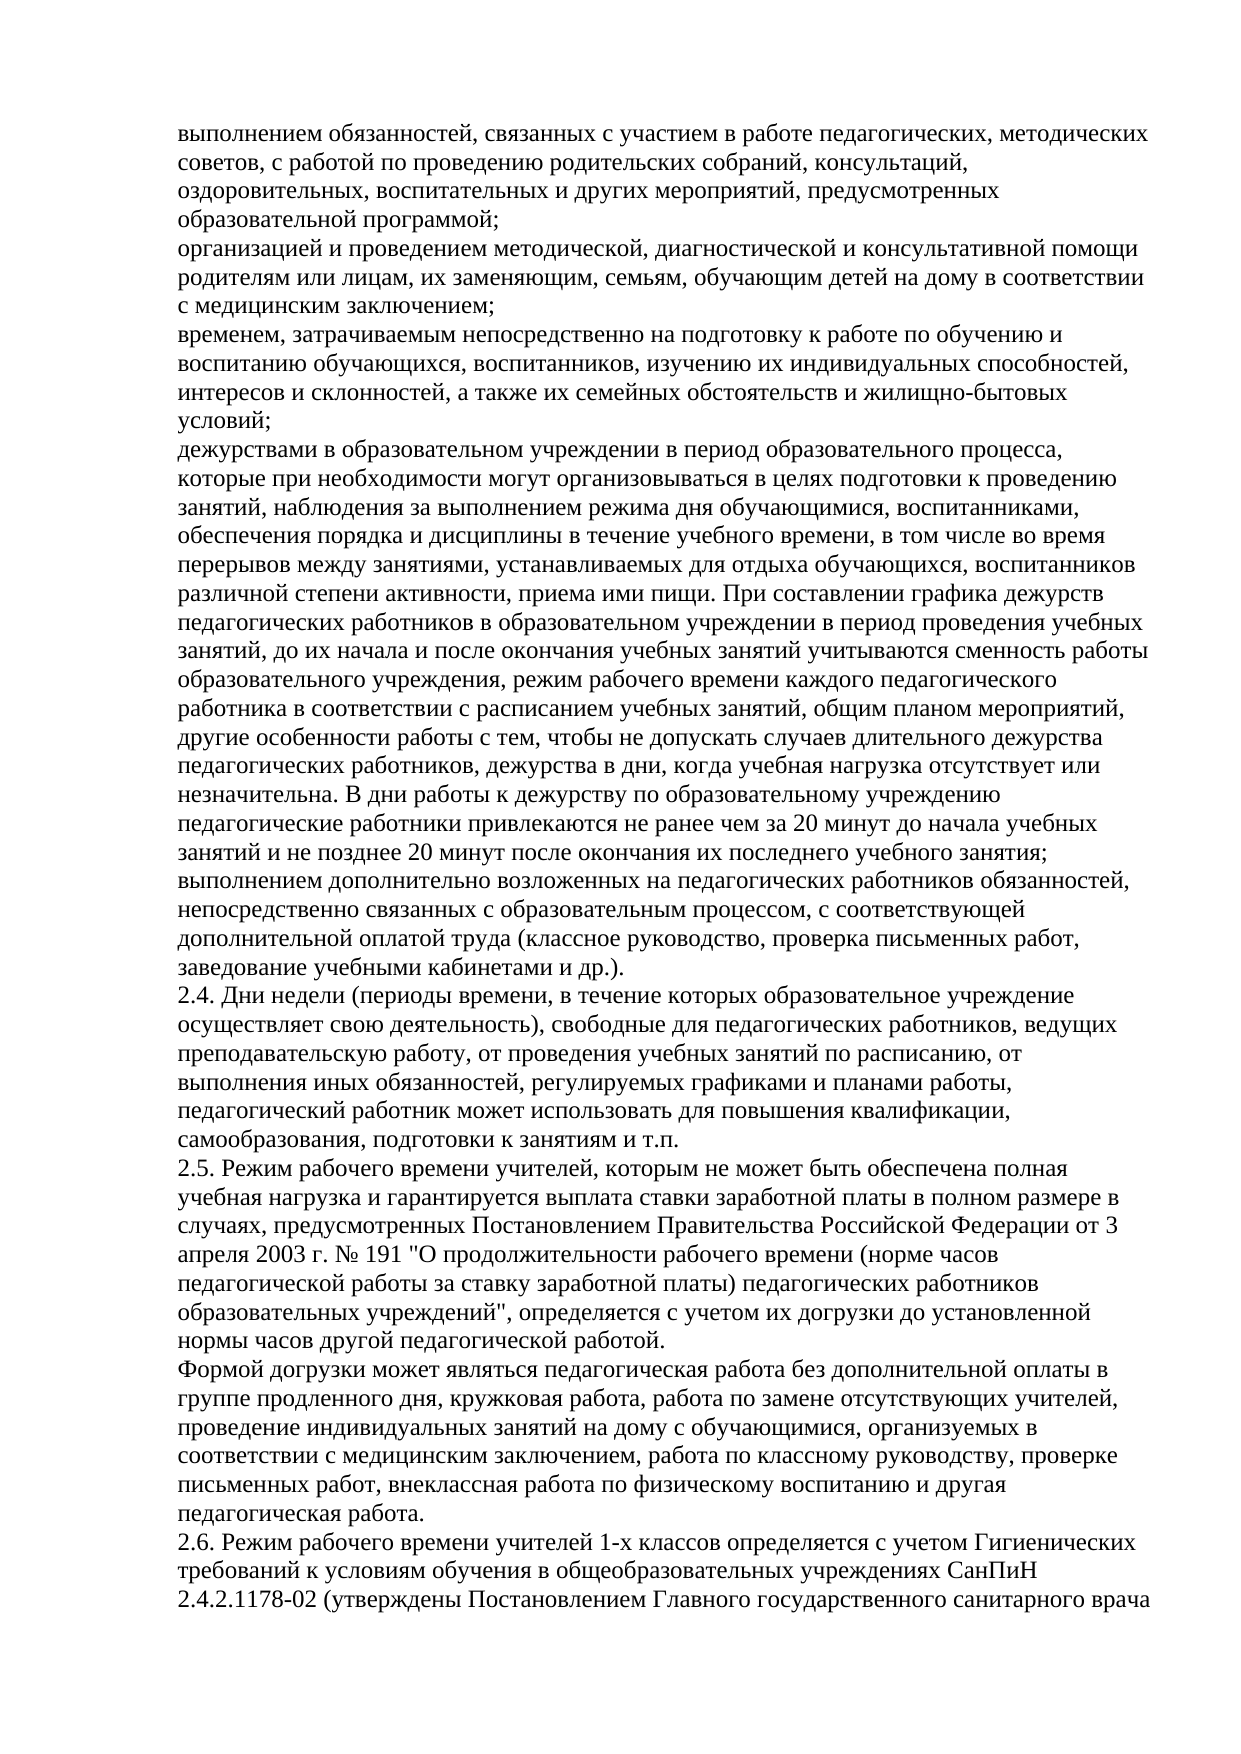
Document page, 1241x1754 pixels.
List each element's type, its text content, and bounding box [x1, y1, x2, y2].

text выполнением обязанностей, связанных с участием в работе педагогических, методических советов, с работой по проведению родительских собраний, консультаций, оздоровительных, воспитательных и других мероприятий, предусмотренных образовательной программой; [177, 118, 1152, 233]
text выполнением дополнительно возложенных на педагогических работников обязанностей, непосредственно связанных с образовательным процессом, с соответствующей дополнительной оплатой труда (классное руководство, проверка письменных работ, заведование учебными кабинетами и др.). [177, 866, 1152, 981]
text временем, затрачиваемым непосредственно на подготовку к работе по обучению и воспитанию обучающихся, воспитанников, изучению их индивидуальных способностей, интересов и склонностей, а также их семейных обстоятельств и жилищно-бытовых условий; [177, 319, 1152, 434]
text 2.4. Дни недели (периоды времени, в течение которых образовательное учреждение осуществляет свою деятельность), свободные для педагогических работников, ведущих преподавательскую работу, от проведения учебных занятий по расписанию, от выполнения иных обязанностей, регулируемых графиками и планами работы, педагогический работник может использовать для повышения квалификации, самообразования, подготовки к занятиям и т.п. [177, 981, 1152, 1153]
text дежурствами в образовательном учреждении в период образовательного процесса, которые при необходимости могут организовываться в целях подготовки к проведению занятий, наблюдения за выполнением режима дня обучающимися, воспитанниками, обеспечения порядка и дисциплины в течение учебного времени, в том числе во время перерывов между занятиями, устанавливаемых для отдыха обучающихся, воспитанников различной степени активности, приема ими пищи. При составлении графика дежурств педагогических работников в образовательном учреждении в период проведения учебных занятий, до их начала и после окончания учебных занятий учитываются сменность работы образовательного учреждения, режим рабочего времени каждого педагогического работника в соответствии с расписанием учебных занятий, общим планом мероприятий, другие особенности работы с тем, чтобы не допускать случаев длительного дежурства педагогических работников, дежурства в дни, когда учебная нагрузка отсутствует или незначительна. В дни работы к дежурству по образовательному учреждению педагогические работники привлекаются не ранее чем за 20 минут до начала учебных занятий и не позднее 20 минут после окончания их последнего учебного занятия; [177, 434, 1152, 866]
text Формой догрузки может являться педагогическая работа без дополнительной оплаты в группе продленного дня, кружковая работа, работа по замене отсутствующих учителей, проведение индивидуальных занятий на дому с обучающимися, организуемых в соответствии с медицинским заключением, работа по классному руководству, проверке письменных работ, внеклассная работа по физическому воспитанию и другая педагогическая работа. [177, 1354, 1152, 1527]
text 2.5. Режим рабочего времени учителей, которым не может быть обеспечена полная учебная нагрузка и гарантируется выплата ставки заработной платы в полном размере в случаях, предусмотренных Постановлением Правительства Российской Федерации от 3 апреля 2003 г. № 191 "О продолжительности рабочего времени (норме часов педагогической работы за ставку заработной платы) педагогических работников образовательных учреждений", определяется с учетом их догрузки до установленной нормы часов другой педагогической работой. [177, 1153, 1152, 1354]
text организацией и проведением методической, диагностической и консультативной помощи родителям или лицам, их заменяющим, семьям, обучающим детей на дому в соответствии с медицинским заключением; [177, 233, 1152, 319]
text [177, 1527, 1152, 1613]
